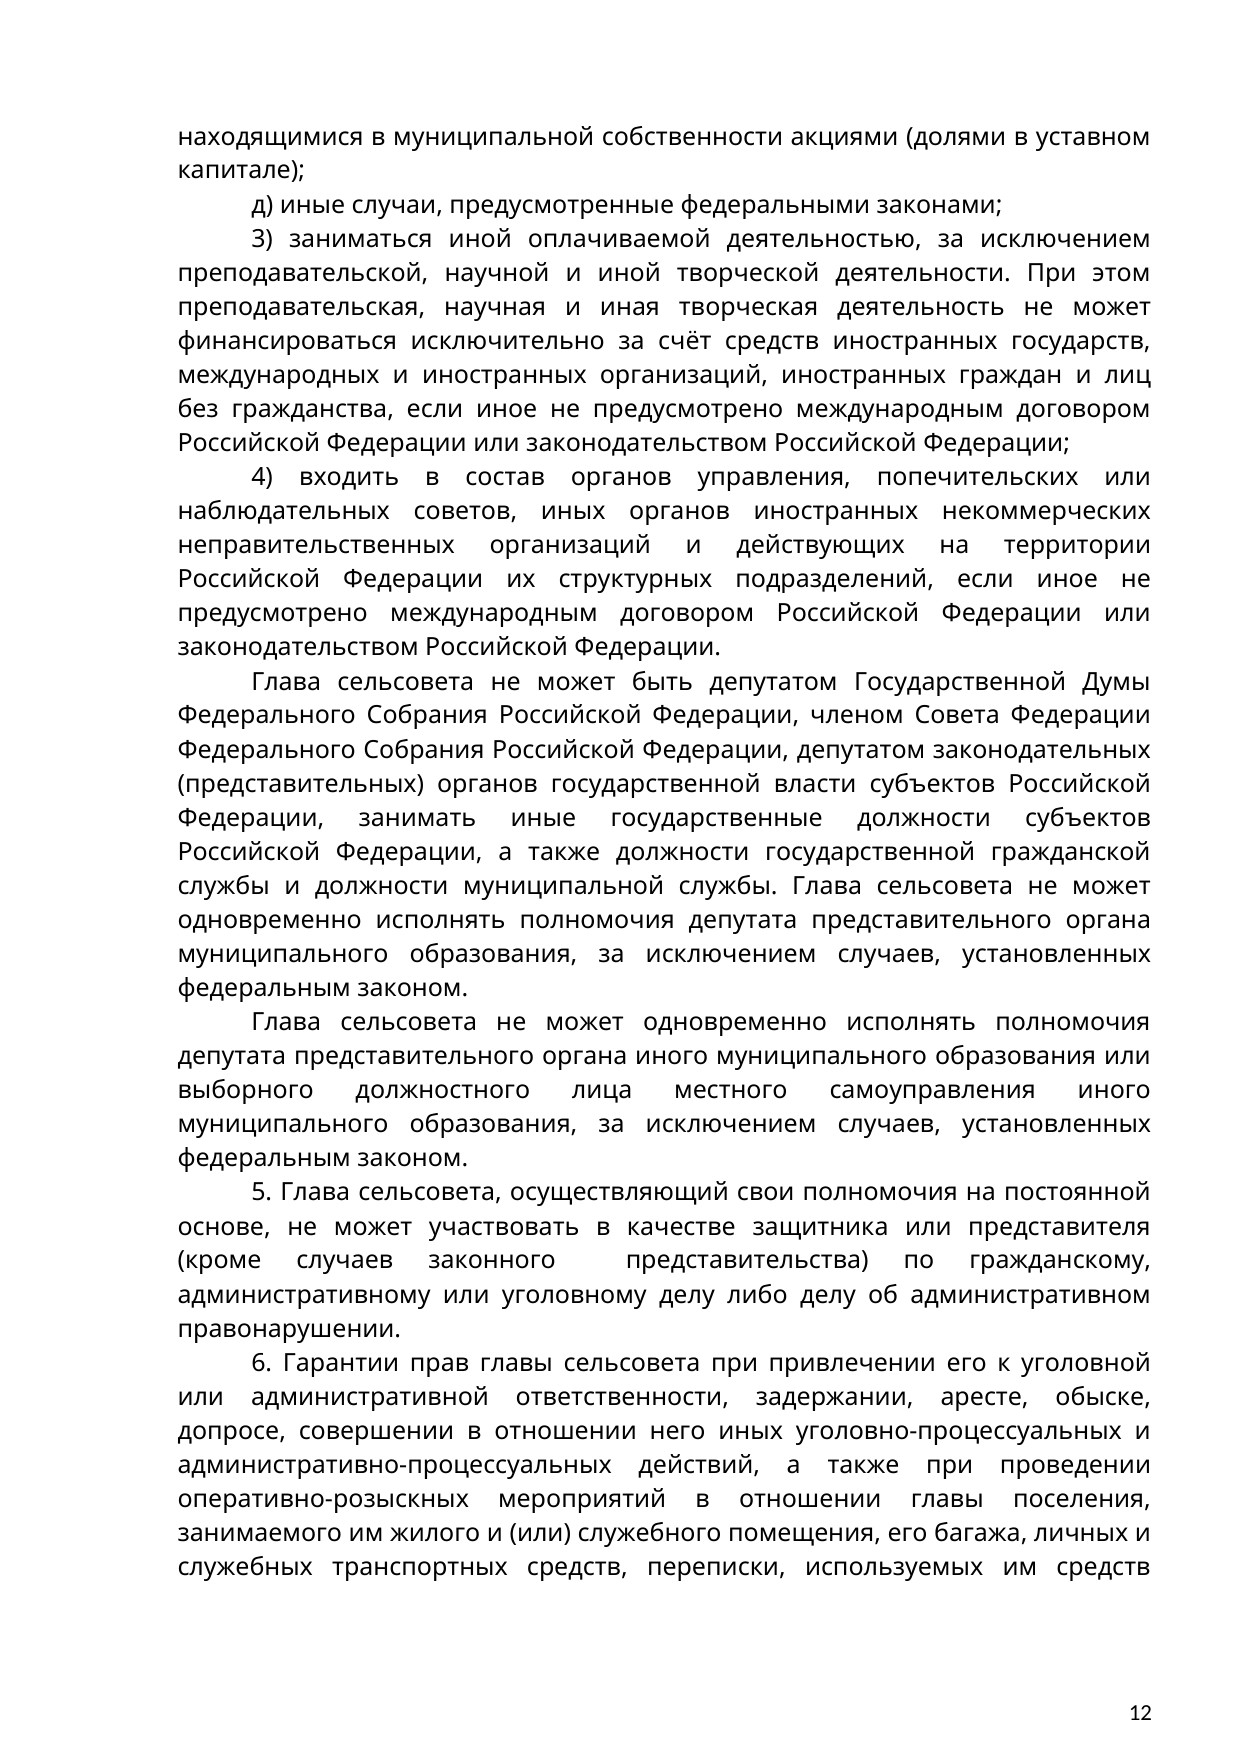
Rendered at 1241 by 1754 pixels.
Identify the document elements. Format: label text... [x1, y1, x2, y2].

text д) иные случаи, предусмотренные федеральными законами; [177, 186, 1152, 220]
text 5. Глава сельсовета, осуществляющий свои полномочия на постоянной основе, не может участвовать в качестве защитника или представителя (кроме случаев законного представительства) по гражданскому, административному или уголовному делу либо делу об административном правонарушении. [177, 1174, 1152, 1344]
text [177, 118, 1152, 186]
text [177, 1344, 1152, 1583]
text Глава сельсовета не может одновременно исполнять полномочия депутата представительного органа иного муниципального образования или выборного должностного лица местного самоуправления иного муниципального образования, за исключением случаев, установленных федеральным законом. [177, 1004, 1152, 1174]
text 4) входить в состав органов управления, попечительских или наблюдательных советов, иных органов иностранных некоммерческих неправительственных организаций и действующих на территории Российской Федерации их структурных подразделений, если иное не предусмотрено международным договором Российской Федерации или законодательством Российской Федерации. [177, 459, 1152, 663]
text Глава сельсовета не может быть депутатом Государственной Думы Федерального Собрания Российской Федерации, членом Совета Федерации Федерального Собрания Российской Федерации, депутатом законодательных (представительных) органов государственной власти субъектов Российской Федерации, занимать иные государственные должности субъектов Российской Федерации, а также должности государственной гражданской службы и должности муниципальной службы. Глава сельсовета не может одновременно исполнять полномочия депутата представительного органа муниципального образования, за исключением случаев, установленных федеральным законом. [177, 663, 1152, 1004]
text 3) заниматься иной оплачиваемой деятельностью, за исключением преподавательской, научной и иной творческой деятельности. При этом преподавательская, научная и иная творческая деятельность не может финансироваться исключительно за счёт средств иностранных государств, международных и иностранных организаций, иностранных граждан и лиц без гражданства, если иное не предусмотрено международным договором Российской Федерации или законодательством Российской Федерации; [177, 220, 1152, 459]
